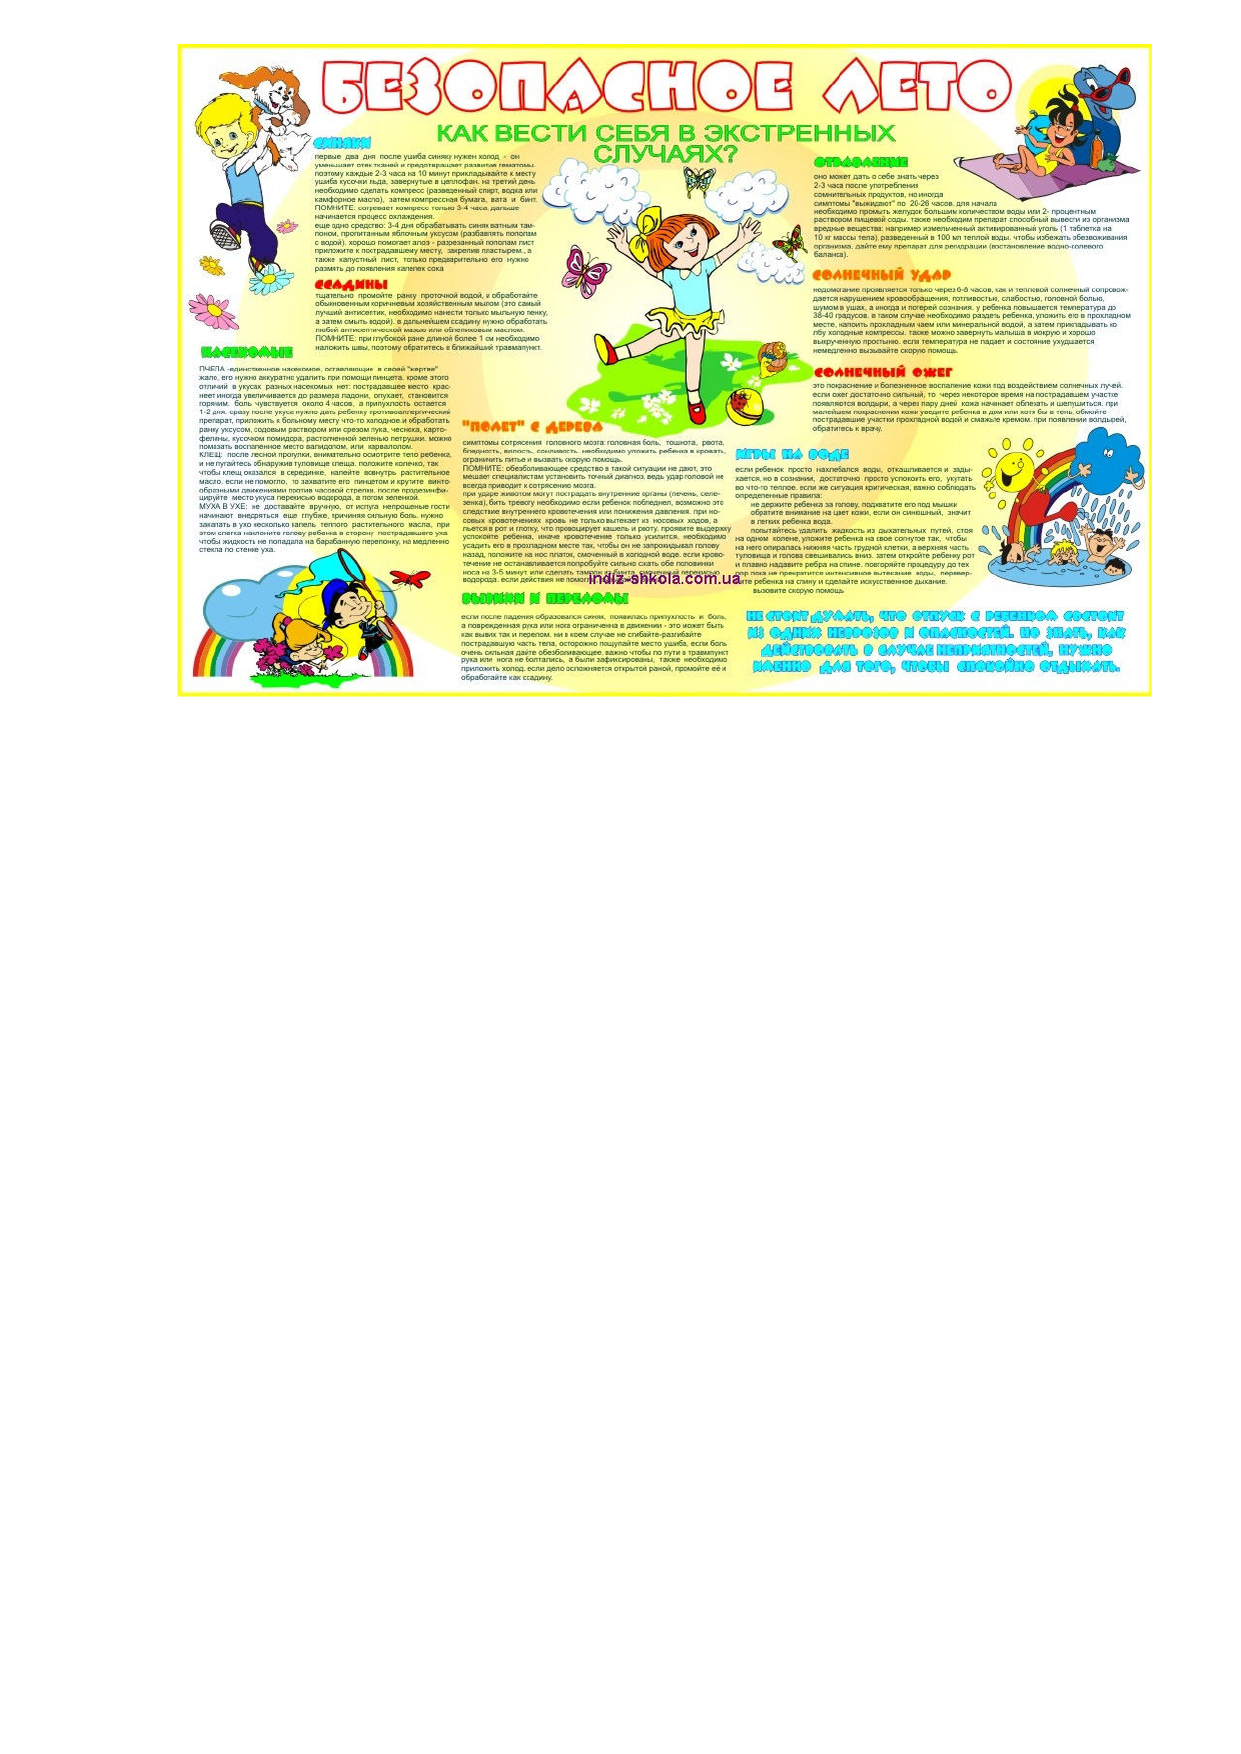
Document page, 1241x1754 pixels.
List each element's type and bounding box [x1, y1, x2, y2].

picture [177, 44, 1152, 697]
